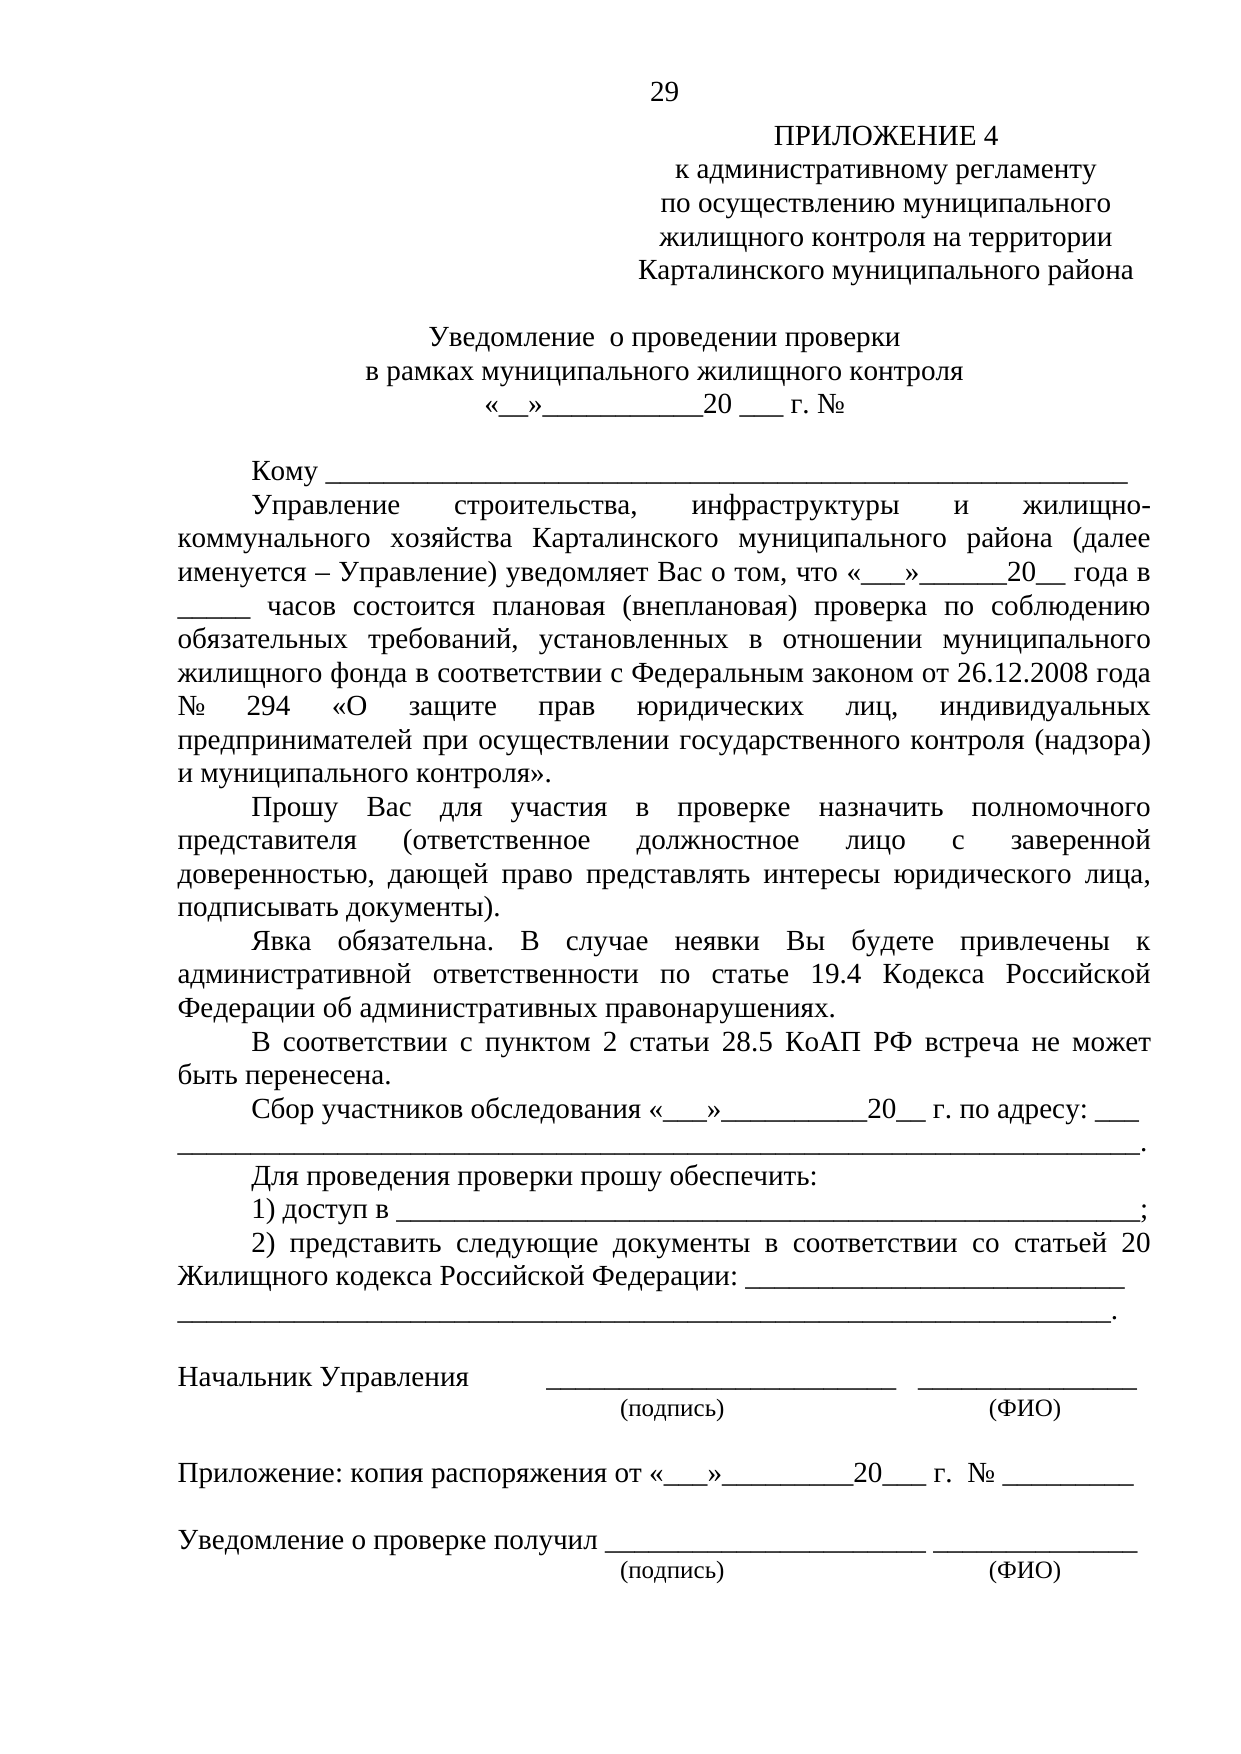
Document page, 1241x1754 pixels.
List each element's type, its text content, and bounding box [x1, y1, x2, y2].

text в рамках муниципального жилищного контроля [177, 353, 1152, 386]
text ПРИЛОЖЕНИЕ 4 [620, 118, 1152, 152]
subtitle Карталинского муниципального района [620, 252, 1152, 286]
text Кому _______________________________________________________ [177, 453, 1152, 487]
text Уведомление о проверке получил ______________________ ______________ [177, 1522, 1152, 1556]
text Уведомление о проведении проверки [177, 319, 1152, 353]
text (подпись) (ФИО) [177, 1556, 1152, 1584]
text Приложение: копия распоряжения от «___»_________20___ г. № _________ [177, 1455, 1152, 1488]
text к административному регламенту [620, 152, 1152, 185]
text ________________________________________________________________. [177, 1292, 1152, 1326]
text 1) доступ в ___________________________________________________; [177, 1191, 1152, 1225]
text Прошу Вас для участия в проверке назначить полномочного представителя (ответственное должностное лицо с заверенной доверенностью, дающей право представлять интересы юридического лица, подписывать документы). [177, 789, 1152, 923]
text Явка обязательна. В случае неявки Вы будете привлечены к административной ответственности по статье 19.4 Кодекса Российской Федерации об административных правонарушениях. [177, 923, 1152, 1024]
text 2) представить следующие документы в соответствии со статьей 20 Жилищного кодекса Российской Федерации: __________________________ [177, 1225, 1152, 1292]
text В соответствии с пунктом 2 статьи 28.5 КоАП РФ встреча не может быть перенесена. [177, 1024, 1152, 1091]
subtitle жилищного контроля на территории [620, 219, 1152, 252]
text Управление строительства, инфраструктуры и жилищно-коммунального хозяйства Карталинского муниципального района (далее именуется – Управление) уведомляет Вас о том, что «___»______20__ года в _____ часов состоится плановая (внеплановая) проверка по соблюдению обязательных требований, установленных в отношении муниципального жилищного фонда в соответствии с Федеральным законом от 26.12.2008 года № 294 «О защите прав юридических лиц, индивидуальных предпринимателей при осуществлении государственного контроля (надзора) и муниципального контроля». [177, 487, 1152, 789]
text «__»___________20 ___ г. № [177, 386, 1152, 420]
text Сбор участников обследования «___»__________20__ г. по адресу: ___ __________________________________________________________________. [177, 1091, 1152, 1158]
text (подпись) (ФИО) [177, 1393, 1152, 1421]
text Начальник Управления ________________________ _______________ [177, 1359, 1152, 1393]
subtitle по осуществлению муниципального [620, 185, 1152, 219]
text Для проведения проверки прошу обеспечить: [177, 1158, 1152, 1191]
